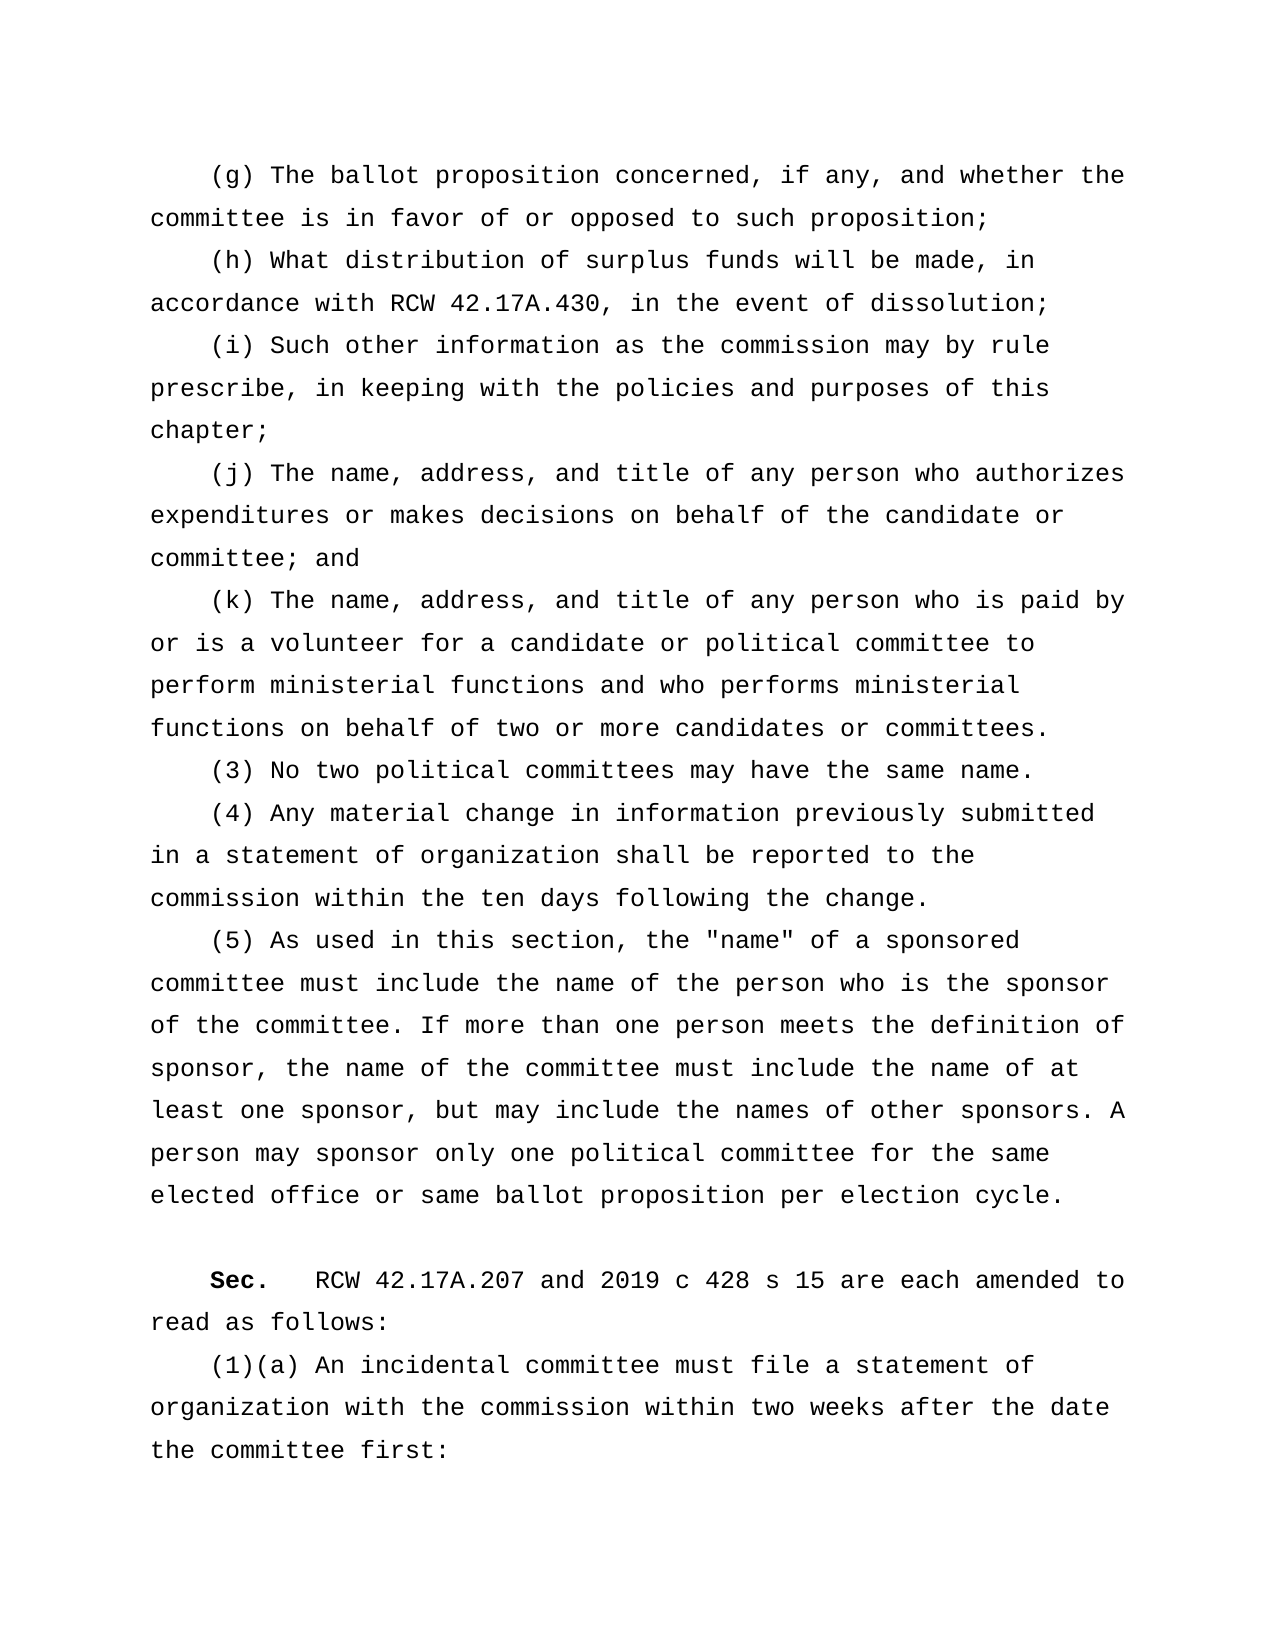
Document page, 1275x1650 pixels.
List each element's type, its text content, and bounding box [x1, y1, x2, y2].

text (g) The ballot proposition concerned, if any, and whether the committee is in favor of or opposed to such proposition; [150, 150, 1125, 235]
text (j) The name, address, and title of any person who authorizes expenditures or makes decisions on behalf of the candidate or committee; and [150, 447, 1125, 575]
text (5) As used in this section, the "name" of a sponsored committee must include the name of the person who is the sponsor of the committee. If more than one person meets the definition of sponsor, the name of the committee must include the name of at least one sponsor, but may include the names of other sponsors. A person may sponsor only one political committee for the same elected office or same ballot proposition per election cycle. [150, 915, 1125, 1212]
text (3) No two political committees may have the same name. [150, 745, 1125, 787]
text (k) The name, address, and title of any person who is paid by or is a volunteer for a candidate or political committee to perform ministerial functions and who performs ministerial functions on behalf of two or more candidates or committees. [150, 575, 1125, 745]
text (h) What distribution of surplus funds will be made, in accordance with RCW 42.17A.430, in the event of dissolution; [150, 235, 1125, 320]
text Sec. RCW 42.17A.207 and 2019 c 428 s 15 are each amended to read as follows: [150, 1254, 1125, 1339]
text (1)(a) An incidental committee must file a statement of organization with the commission within two weeks after the date the committee first: [150, 1339, 1125, 1467]
text (4) Any material change in information previously submitted in a statement of organization shall be reported to the commission within the ten days following the change. [150, 787, 1125, 915]
text (i) Such other information as the commission may by rule prescribe, in keeping with the policies and purposes of this chapter; [150, 320, 1125, 447]
